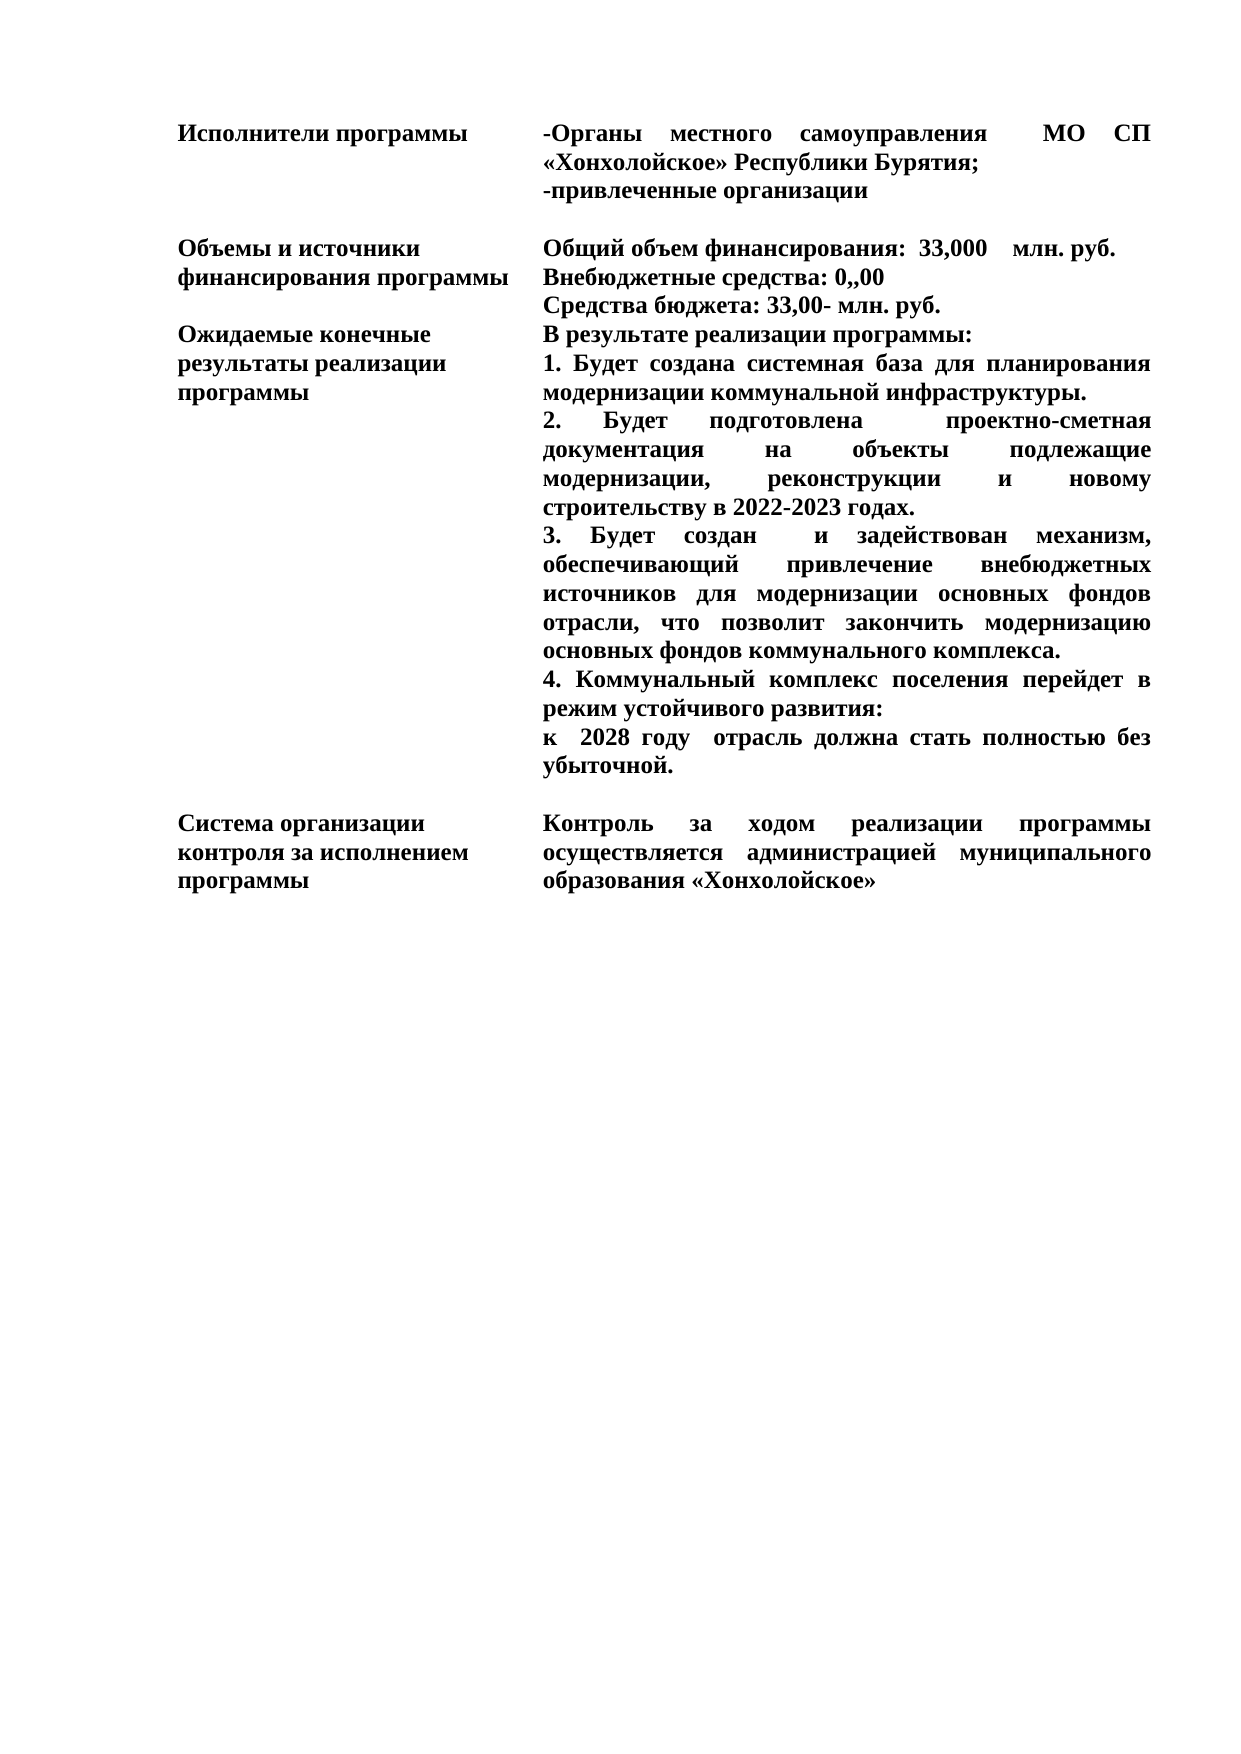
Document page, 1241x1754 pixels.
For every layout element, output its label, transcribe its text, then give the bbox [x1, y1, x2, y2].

table_cell Ожидаемые конечные результаты реализации программы [166, 319, 531, 808]
table_cell Система организации контроля за исполнением программы [166, 808, 531, 894]
table_cell Контроль за ходом реализации программы осуществляется администрацией муниципального образования «Хонхолойское» [531, 808, 1163, 894]
table_cell Исполнители программы [166, 118, 531, 233]
table_cell В результате реализации программы: 1. Будет создана системная база для планирования модернизации коммунальной инфраструктуры. 2. Будет подготовлена проектно-сметная документация на объекты подлежащие модернизации, реконструкции и новому строительству в 2022-2023 годах. 3. Будет создан и задействован механизм, обеспечивающий привлечение внебюджетных источников для модернизации основных фондов отрасли, что позволит закончить модернизацию основных фондов коммунального комплекса. 4. Коммунальный комплекс поселения перейдет в режим устойчивого развития: к 2028 году отрасль должна стать полностью без убыточной. [531, 319, 1163, 808]
table_cell Общий объем финансирования: 33,000 млн. руб. Внебюджетные средства: 0,,00 Средства бюджета: 33,00- млн. руб. [531, 233, 1163, 319]
table_cell Объемы и источники финансирования программы [166, 233, 531, 319]
table_cell -Органы местного самоуправления МО СП «Хонхолойское» Республики Бурятия; -привлеченные организации [531, 118, 1163, 233]
